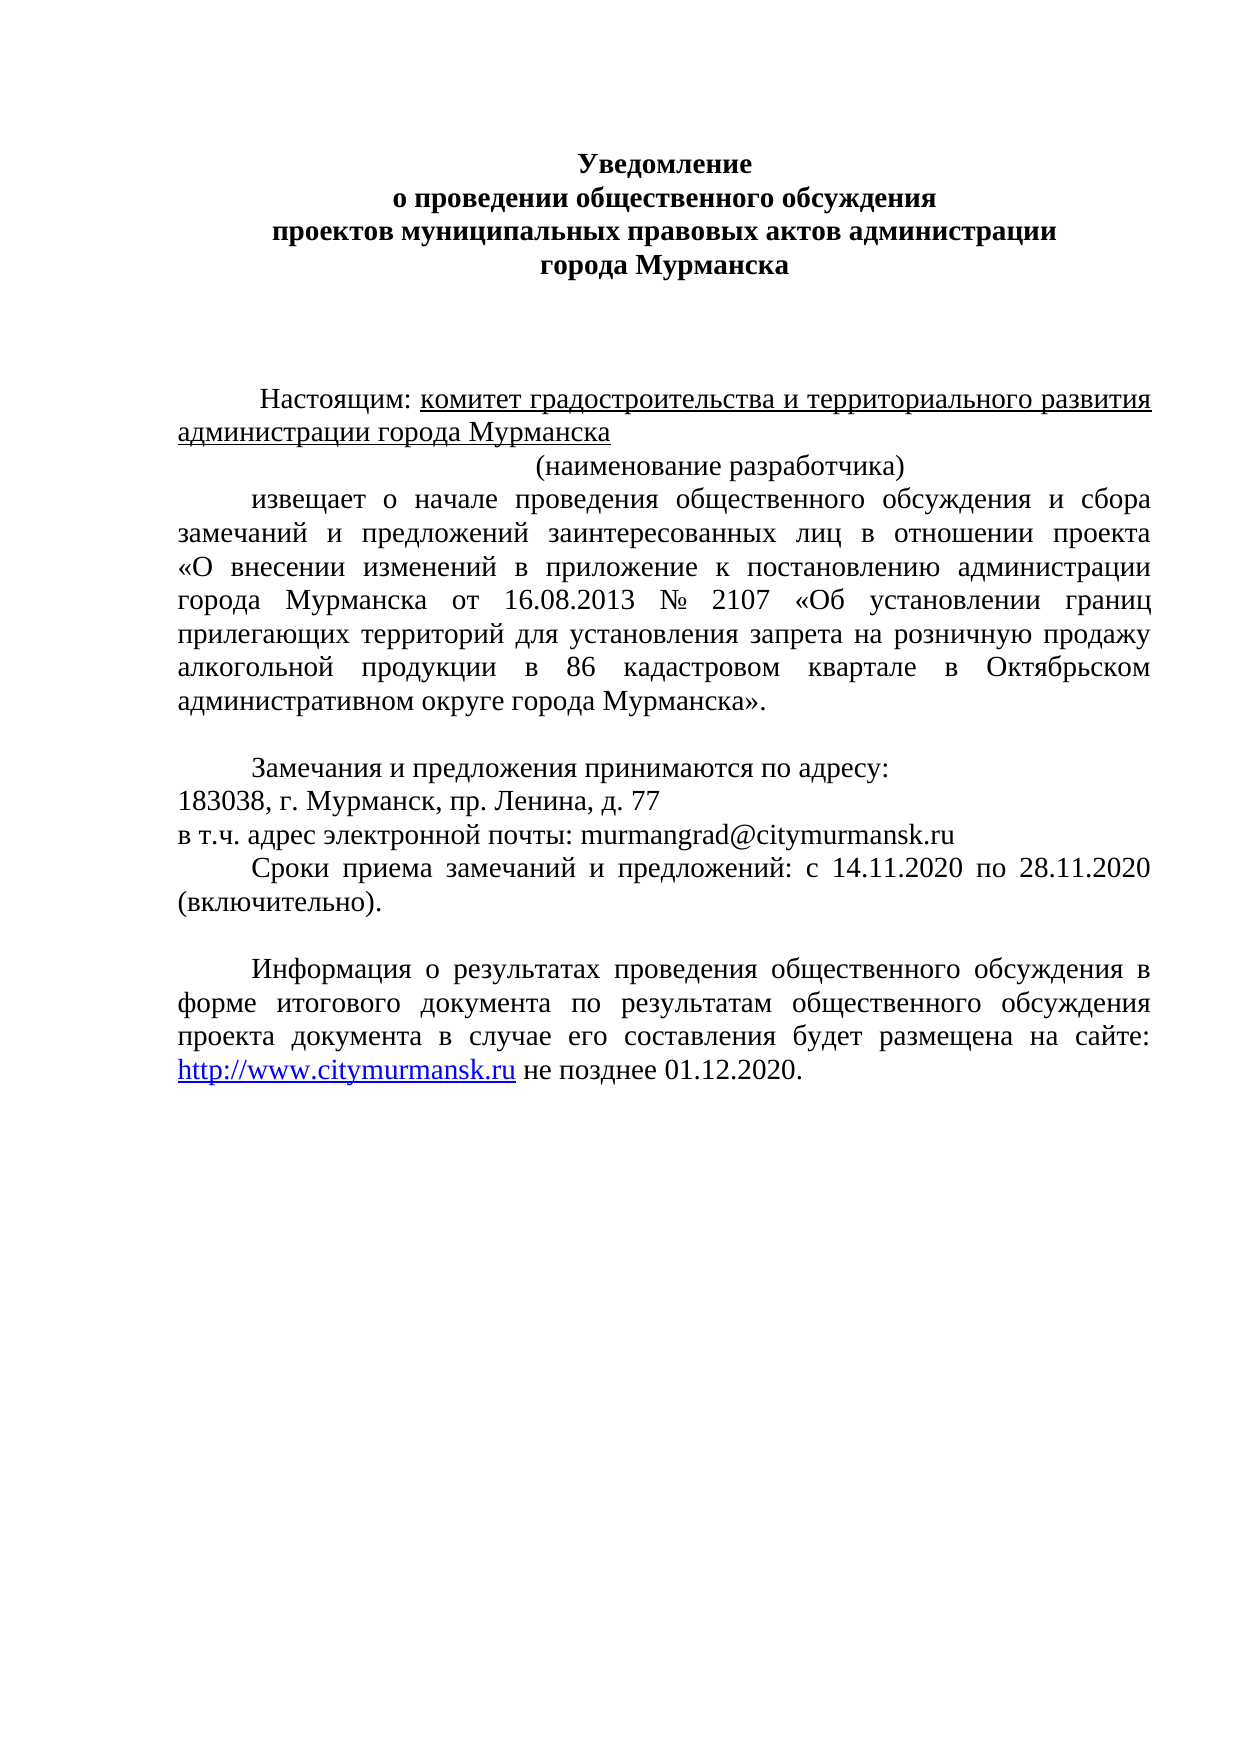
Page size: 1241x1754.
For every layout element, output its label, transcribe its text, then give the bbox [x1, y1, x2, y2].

text 183038, г. Мурманск, пр. Ленина, д. 77 [177, 783, 1152, 817]
title о проведении общественного обсуждения [177, 180, 1152, 213]
text в т.ч. адрес электронной почты: murmangrad@citymurmansk.ru [177, 817, 1152, 851]
text Информация о результатах проведения общественного обсуждения в форме итогового документа по результатам общественного обсуждения проекта документа в случае его составления будет размещена на сайте: http://www.citymurmansk.ru не позднее 01.12.2020. [177, 951, 1152, 1085]
title Уведомление [177, 146, 1152, 180]
text Настоящим: комитет градостроительства и территориального развития администрации города Мурманска [177, 381, 1152, 448]
title проектов муниципальных правовых актов администрации [177, 213, 1152, 247]
title города Мурманска [177, 247, 1152, 280]
text извещает о начале проведения общественного обсуждения и сбора замечаний и предложений заинтересованных лиц в отношении проекта «О внесении изменений в приложение к постановлению администрации города Мурманска от 16.08.2013 № 2107 «Об установлении границ прилегающих территорий для установления запрета на розничную продажу алкогольной продукции в 86 кадастровом квартале в Октябрьском административном округе города Мурманска». [177, 482, 1152, 716]
text Сроки приема замечаний и предложений: с 14.11.2020 по 28.11.2020 (включительно). [177, 851, 1152, 918]
text (наименование разработчика) [177, 448, 1152, 482]
text Замечания и предложения принимаются по адресу: [177, 750, 1152, 783]
